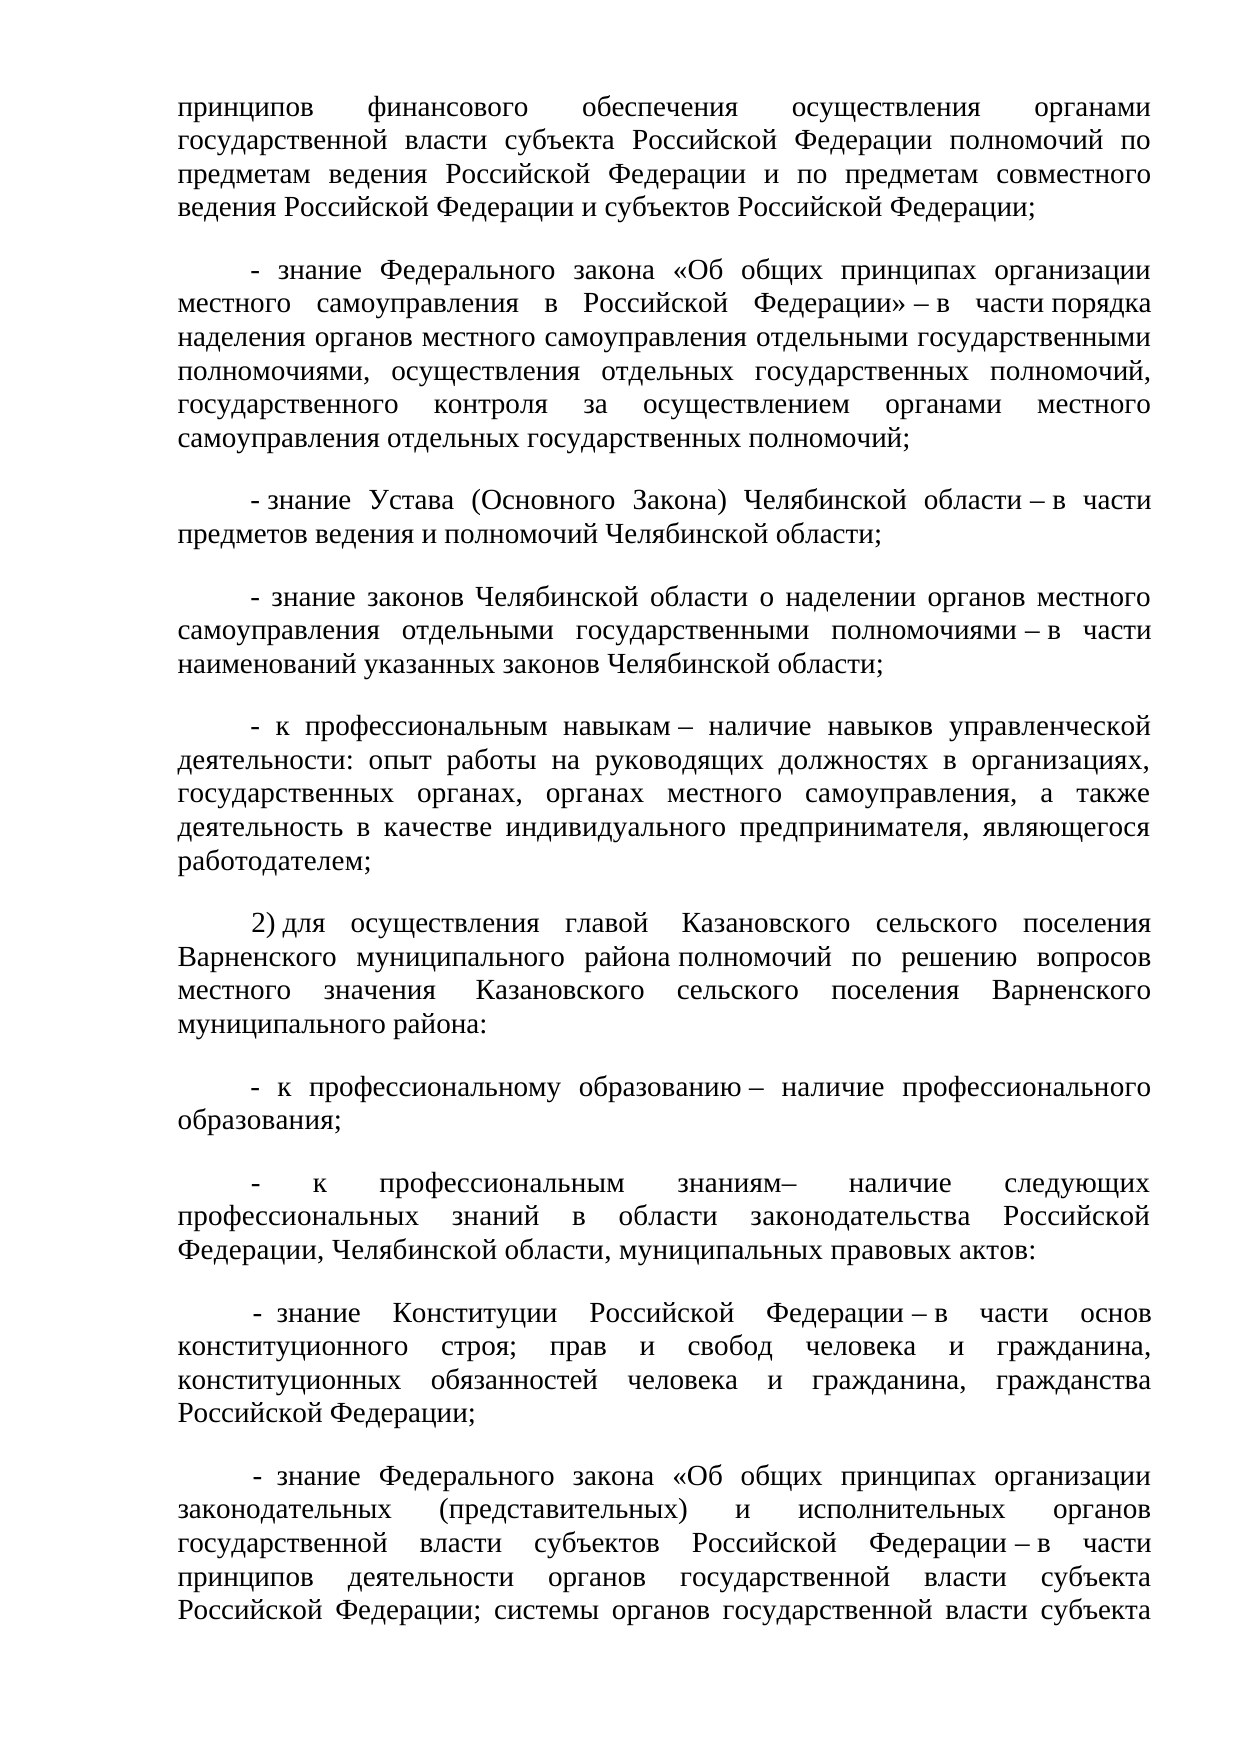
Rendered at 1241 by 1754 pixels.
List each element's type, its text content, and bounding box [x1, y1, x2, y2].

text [177, 89, 1152, 223]
text - к профессиональному образованию – наличие профессионального образования; [177, 1069, 1152, 1136]
text - к профессиональным навыкам – наличие навыков управленческой деятельности: опыт работы на руководящих должностях в организациях, государственных органах, органах местного самоуправления, а также деятельность в качестве индивидуального предпринимателя, являющегося работодателем; [177, 708, 1152, 876]
text - знание Конституции Российской Федерации – в части основ конституционного строя; прав и свобод человека и гражданина, конституционных обязанностей человека и гражданина, гражданства Российской Федерации; [177, 1295, 1152, 1429]
text 2) для осуществления главой Казановского сельского поселения Варненского муниципального района полномочий по решению вопросов местного значения Казановского сельского поселения Варненского муниципального района: [177, 905, 1152, 1039]
text - знание законов Челябинской области о наделении органов местного самоуправления отдельными государственными полномочиями – в части наименований указанных законов Челябинской области; [177, 579, 1152, 679]
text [177, 1458, 1152, 1626]
text - к профессиональным знаниям– наличие следующих профессиональных знаний в области законодательства Российской Федерации, Челябинской области, муниципальных правовых актов: [177, 1165, 1152, 1266]
text - знание Устава (Основного Закона) Челябинской области – в части предметов ведения и полномочий Челябинской области; [177, 482, 1152, 549]
text - знание Федерального закона «Об общих принципах организации местного самоуправления в Российской Федерации» – в части порядка наделения органов местного самоуправления отдельными государственными полномочиями, осуществления отдельных государственных полномочий, государственного контроля за осуществлением органами местного самоуправления отдельных государственных полномочий; [177, 252, 1152, 453]
